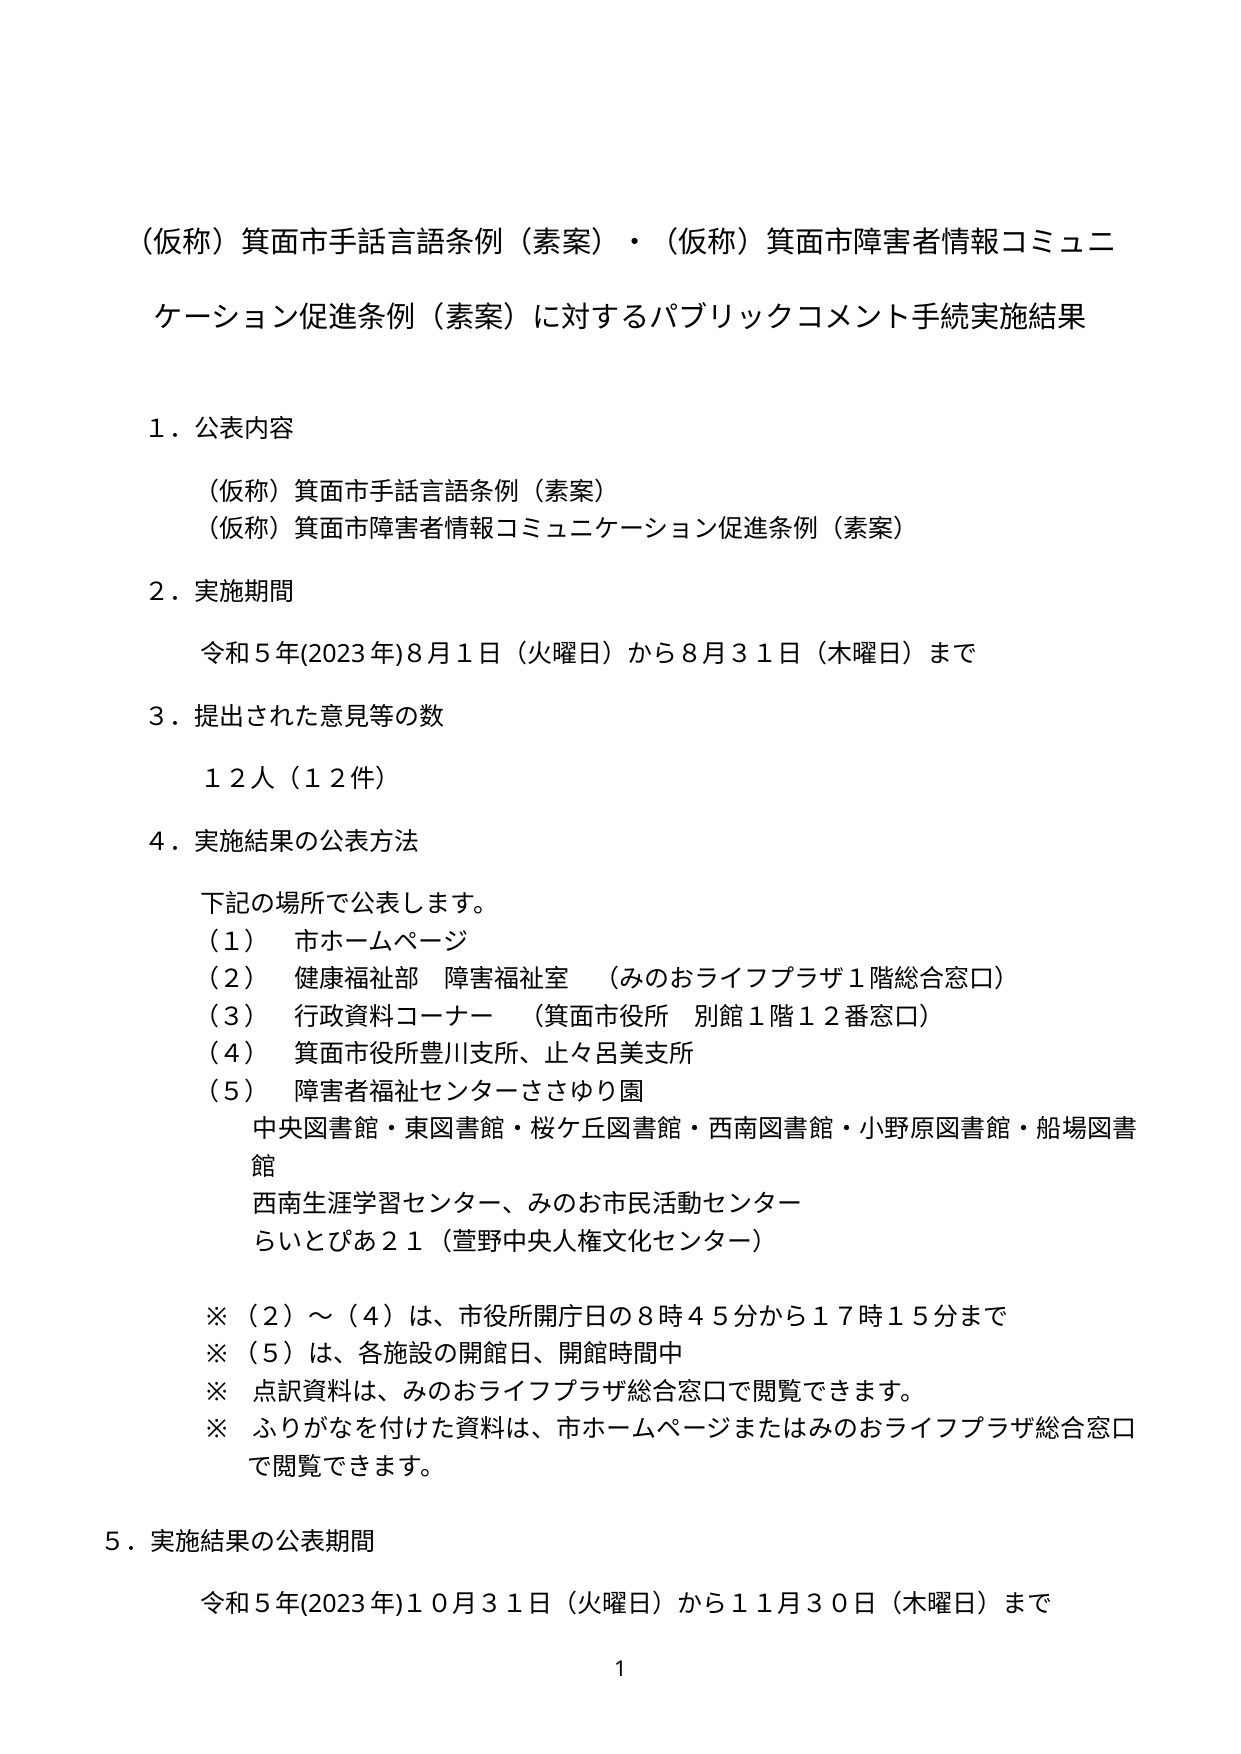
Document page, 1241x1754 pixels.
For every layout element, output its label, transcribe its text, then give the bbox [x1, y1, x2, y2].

text ※ （２）～（４）は、市役所開庁日の８時４５分から１７時１５分まで [206, 1296, 1140, 1333]
text （４） 箕面市役所豊川支所、止々呂美支所 [144, 1033, 1140, 1071]
text らいとぴあ２１（萱野中央人権文化センター） [251, 1221, 1140, 1258]
text ※ 点訳資料は、みのおライフプラザ総合窓口で閲覧できます。 [206, 1371, 1140, 1408]
text （２） 健康福祉部 障害福祉室 （みのおライフプラザ１階総合窓口） [144, 958, 1140, 996]
text ※ （５）は、各施設の開館日、開館時間中 [206, 1333, 1140, 1371]
text （仮称）箕面市手話言語条例（素案） [144, 471, 1140, 508]
text （３） 行政資料コーナー （箕面市役所 別館１階１２番窓口） [144, 996, 1140, 1033]
text （仮称）箕面市手話言語条例（素案）・（仮称）箕面市障害者情報コミュニ [100, 202, 1140, 277]
text ケーション促進条例（素案）に対するパブリックコメント手続実施結果 [100, 277, 1140, 352]
text 中央図書館・東図書館・桜ケ丘図書館・西南図書館・小野原図書館・船場図書館 [251, 1108, 1140, 1183]
text 令和５年(2023年)１０月３１日（火曜日）から１１月３０日（木曜日）まで [100, 1583, 1140, 1621]
text 下記の場所で公表します。 [144, 883, 1140, 921]
text ３．提出された意見等の数 [144, 696, 1140, 733]
text １２人（１２件） [144, 758, 1140, 796]
text （仮称）箕面市障害者情報コミュニケーション促進条例（素案） [144, 508, 1140, 546]
text （５） 障害者福祉センターささゆり園 [144, 1071, 1140, 1108]
text （１） 市ホームページ [144, 921, 1140, 958]
text 令和５年(2023年)８月１日（火曜日）から８月３１日（木曜日）まで [144, 633, 1140, 671]
text ２．実施期間 [144, 571, 1140, 608]
text ５．実施結果の公表期間 [100, 1521, 1140, 1558]
text 西南生涯学習センター、みのお市民活動センター [251, 1183, 1140, 1221]
text ４．実施結果の公表方法 [144, 821, 1140, 858]
text ※ ふりがなを付けた資料は、市ホームページまたはみのおライフプラザ総合窓口で閲覧できます。 [206, 1408, 1140, 1483]
text １．公表内容 [144, 408, 1140, 446]
